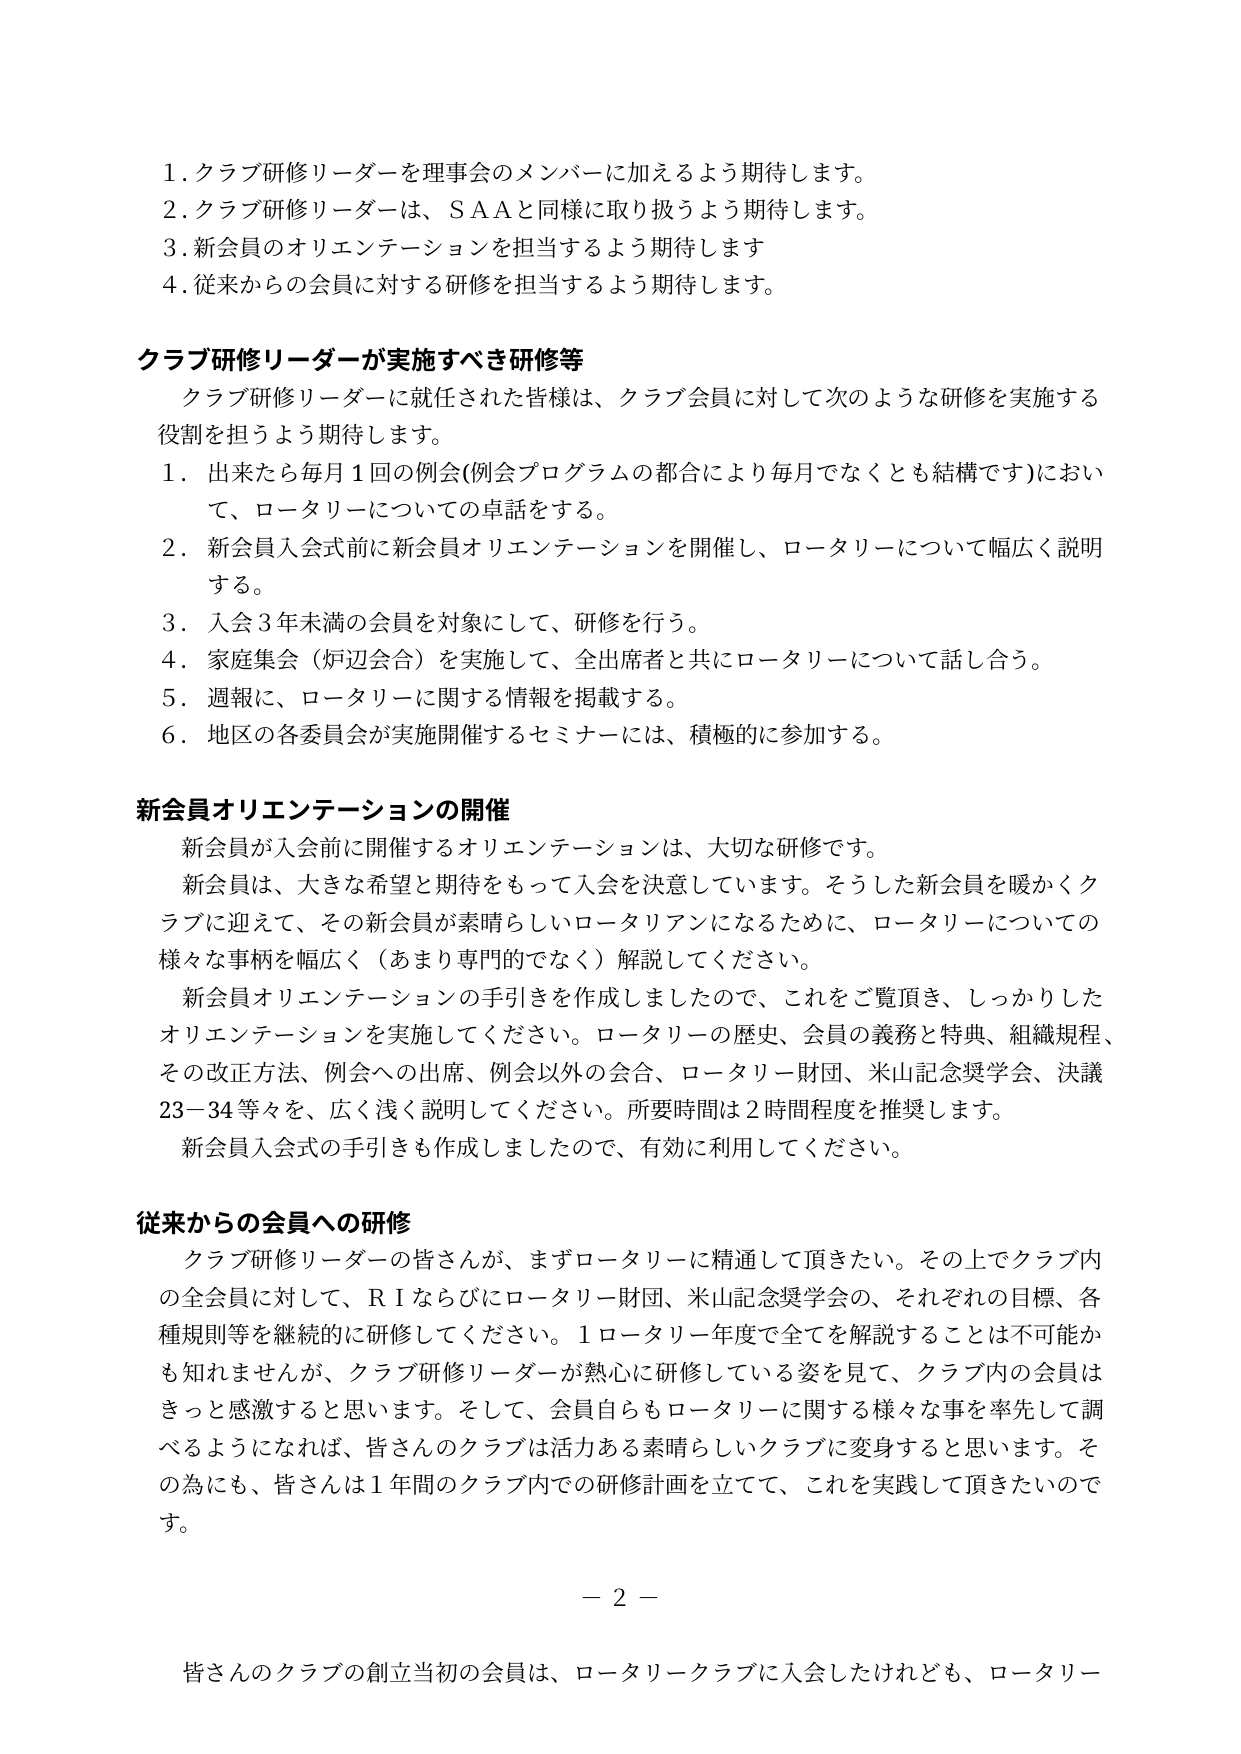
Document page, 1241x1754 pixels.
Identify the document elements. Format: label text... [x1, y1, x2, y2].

list 入会３年未満の会員を対象にして、研修を行う。 [158, 602, 1104, 640]
text 新会員オリエンテーションの手引きを作成しましたので、これをご覧頂き、しっかりしたオリエンテーションを実施してください。ロータリーの歴史、会員の義務と特典、組織規程、その改正方法、例会への出席、例会以外の会合、ロータリー財団、米山記念奨学会、決議23－34等々を、広く浅く説明してください。所要時間は２時間程度を推奨します。 [136, 977, 1104, 1127]
text 新会員が入会前に開催するオリエンテーションは、大切な研修です。 [136, 827, 1104, 865]
text － ２ － [136, 1577, 1104, 1615]
text １. クラブ研修リーダーを理事会のメンバーに加えるよう期待します。 [136, 152, 1104, 190]
text 従来からの会員への研修 [136, 1202, 1104, 1240]
text ３. 新会員のオリエンテーションを担当するよう期待します [136, 227, 1104, 265]
text 新会員入会式の手引きも作成しましたので、有効に利用してください。 [136, 1127, 1104, 1165]
text ４. 従来からの会員に対する研修を担当するよう期待します。 [136, 265, 1104, 302]
text クラブ研修リーダーの皆さんが、まずロータリーに精通して頂きたい。その上でクラブ内の全会員に対して、ＲＩならびにロータリー財団、米山記念奨学会の、それぞれの目標、各種規則等を継続的に研修してください。１ロータリー年度で全てを解説することは不可能かも知れませんが、クラブ研修リーダーが熱心に研修している姿を見て、クラブ内の会員はきっと感激すると思います。そして、会員自らもロータリーに関する様々な事を率先して調べるようになれば、皆さんのクラブは活力ある素晴らしいクラブに変身すると思います。その為にも、皆さんは１年間のクラブ内での研修計画を立てて、これを実践して頂きたいのです。 [136, 1240, 1104, 1540]
text 新会員オリエンテーションの開催 [136, 790, 1104, 827]
list 新会員入会式前に新会員オリエンテーションを開催し、ロータリーについて幅広く説明する。 [158, 527, 1104, 602]
list 地区の各委員会が実施開催するセミナーには、積極的に参加する。 [158, 715, 1104, 752]
text クラブ研修リーダーに就任された皆様は、クラブ会員に対して次のような研修を実施する役割を担うよう期待します。 [158, 377, 1104, 452]
text ２. クラブ研修リーダーは、ＳＡＡと同様に取り扱うよう期待します。 [136, 190, 1104, 227]
list 週報に、ロータリーに関する情報を掲載する。 [158, 677, 1104, 715]
list 出来たら毎月1回の例会(例会プログラムの都合により毎月でなくとも結構です)において、ロータリーについての卓話をする。 [158, 452, 1104, 527]
list 家庭集会（炉辺会合）を実施して、全出席者と共にロータリーについて話し合う。 [158, 640, 1104, 677]
text 新会員は、大きな希望と期待をもって入会を決意しています。そうした新会員を暖かくクラブに迎えて、その新会員が素晴らしいロータリアンになるために、ロータリーについての様々な事柄を幅広く（あまり専門的でなく）解説してください。 [136, 865, 1104, 977]
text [136, 1652, 1104, 1690]
text クラブ研修リーダーが実施すべき研修等 [136, 340, 1104, 377]
